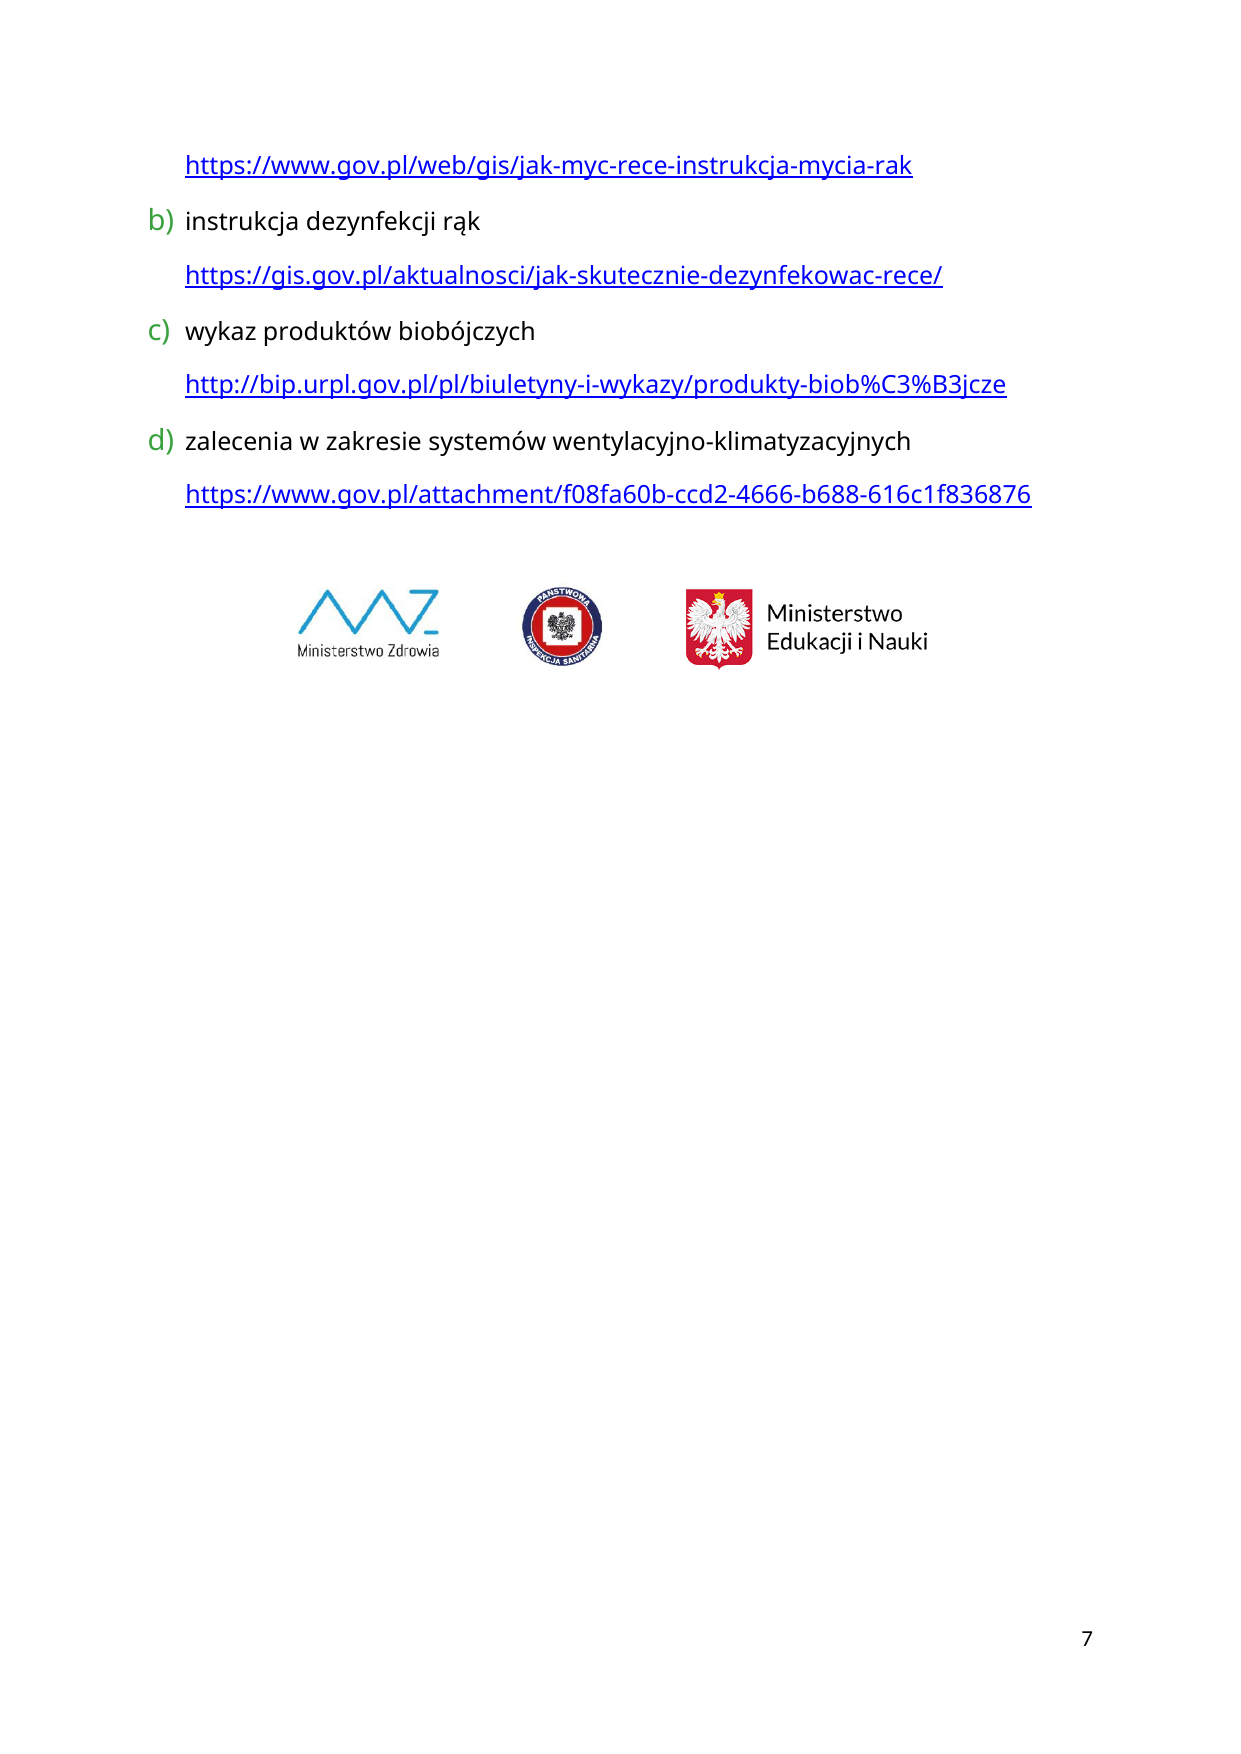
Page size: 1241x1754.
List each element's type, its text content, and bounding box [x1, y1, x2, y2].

list wykaz produktów biobójczych [147, 309, 1093, 349]
text https://www.gov.pl/web/gis/jak-myc-rece-instrukcja-mycia-rak [185, 148, 1093, 182]
text https://gis.gov.pl/aktualnosci/jak-skutecznie-dezynfekowac-rece/ [185, 257, 1093, 291]
picture [220, 565, 1005, 691]
list instrukcja dezynfekcji rąk [147, 199, 1093, 239]
list zalecenia w zakresie systemów wentylacyjno-klimatyzacyjnych [147, 419, 1093, 458]
list https://www.gov.pl/attachment/f08fa60b-ccd2-4666-b688-616c1f836876 [185, 477, 1093, 511]
text http://bip.urpl.gov.pl/pl/biuletyny-i-wykazy/produkty-biob%C3%B3jcze [185, 367, 1093, 401]
